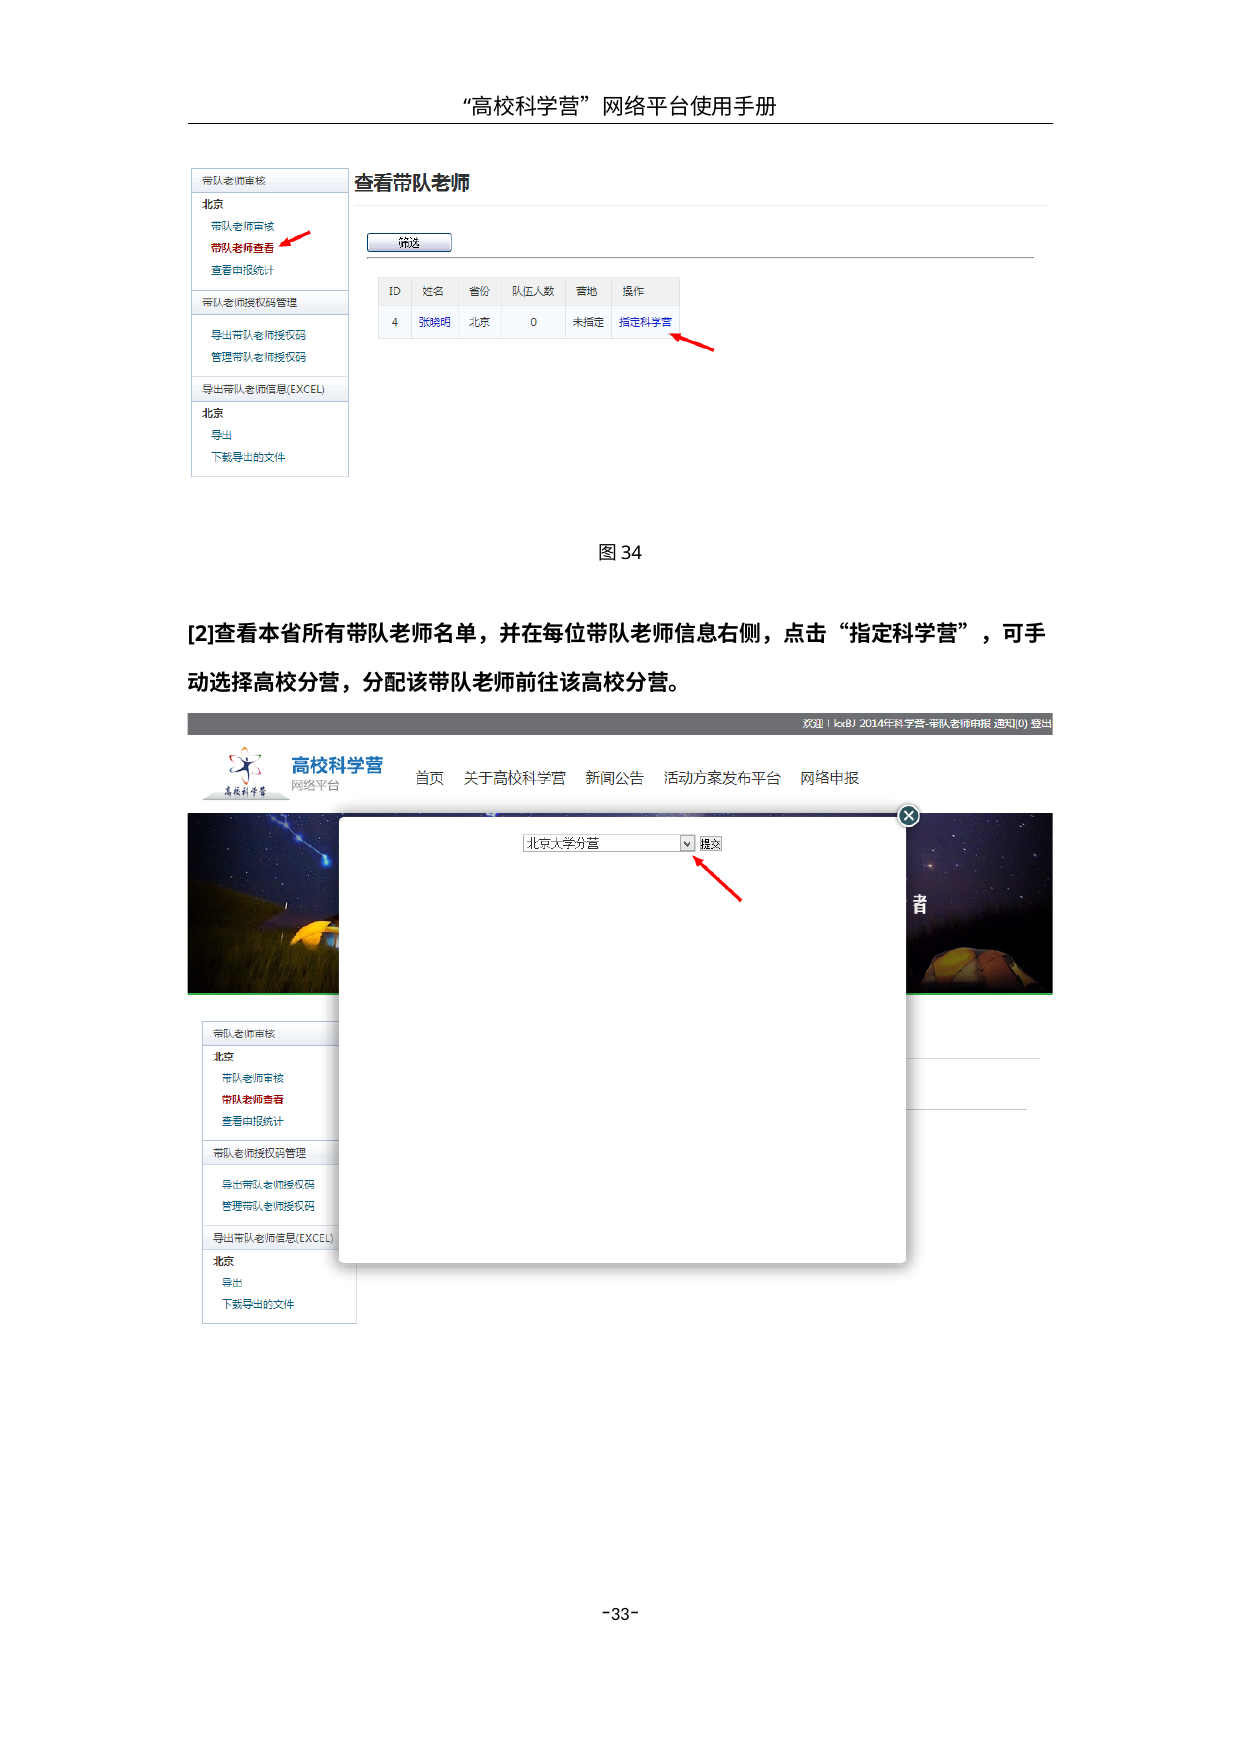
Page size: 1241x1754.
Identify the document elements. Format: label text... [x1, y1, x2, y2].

picture [187, 713, 1053, 1329]
picture [187, 163, 1053, 484]
text 图34 [187, 535, 1053, 567]
text [2]查看本省所有带队老师名单，并在每位带队老师信息右侧，点击“指定科学营”，可手动选择高校分营，分配该带队老师前往该高校分营。 [187, 615, 1053, 697]
